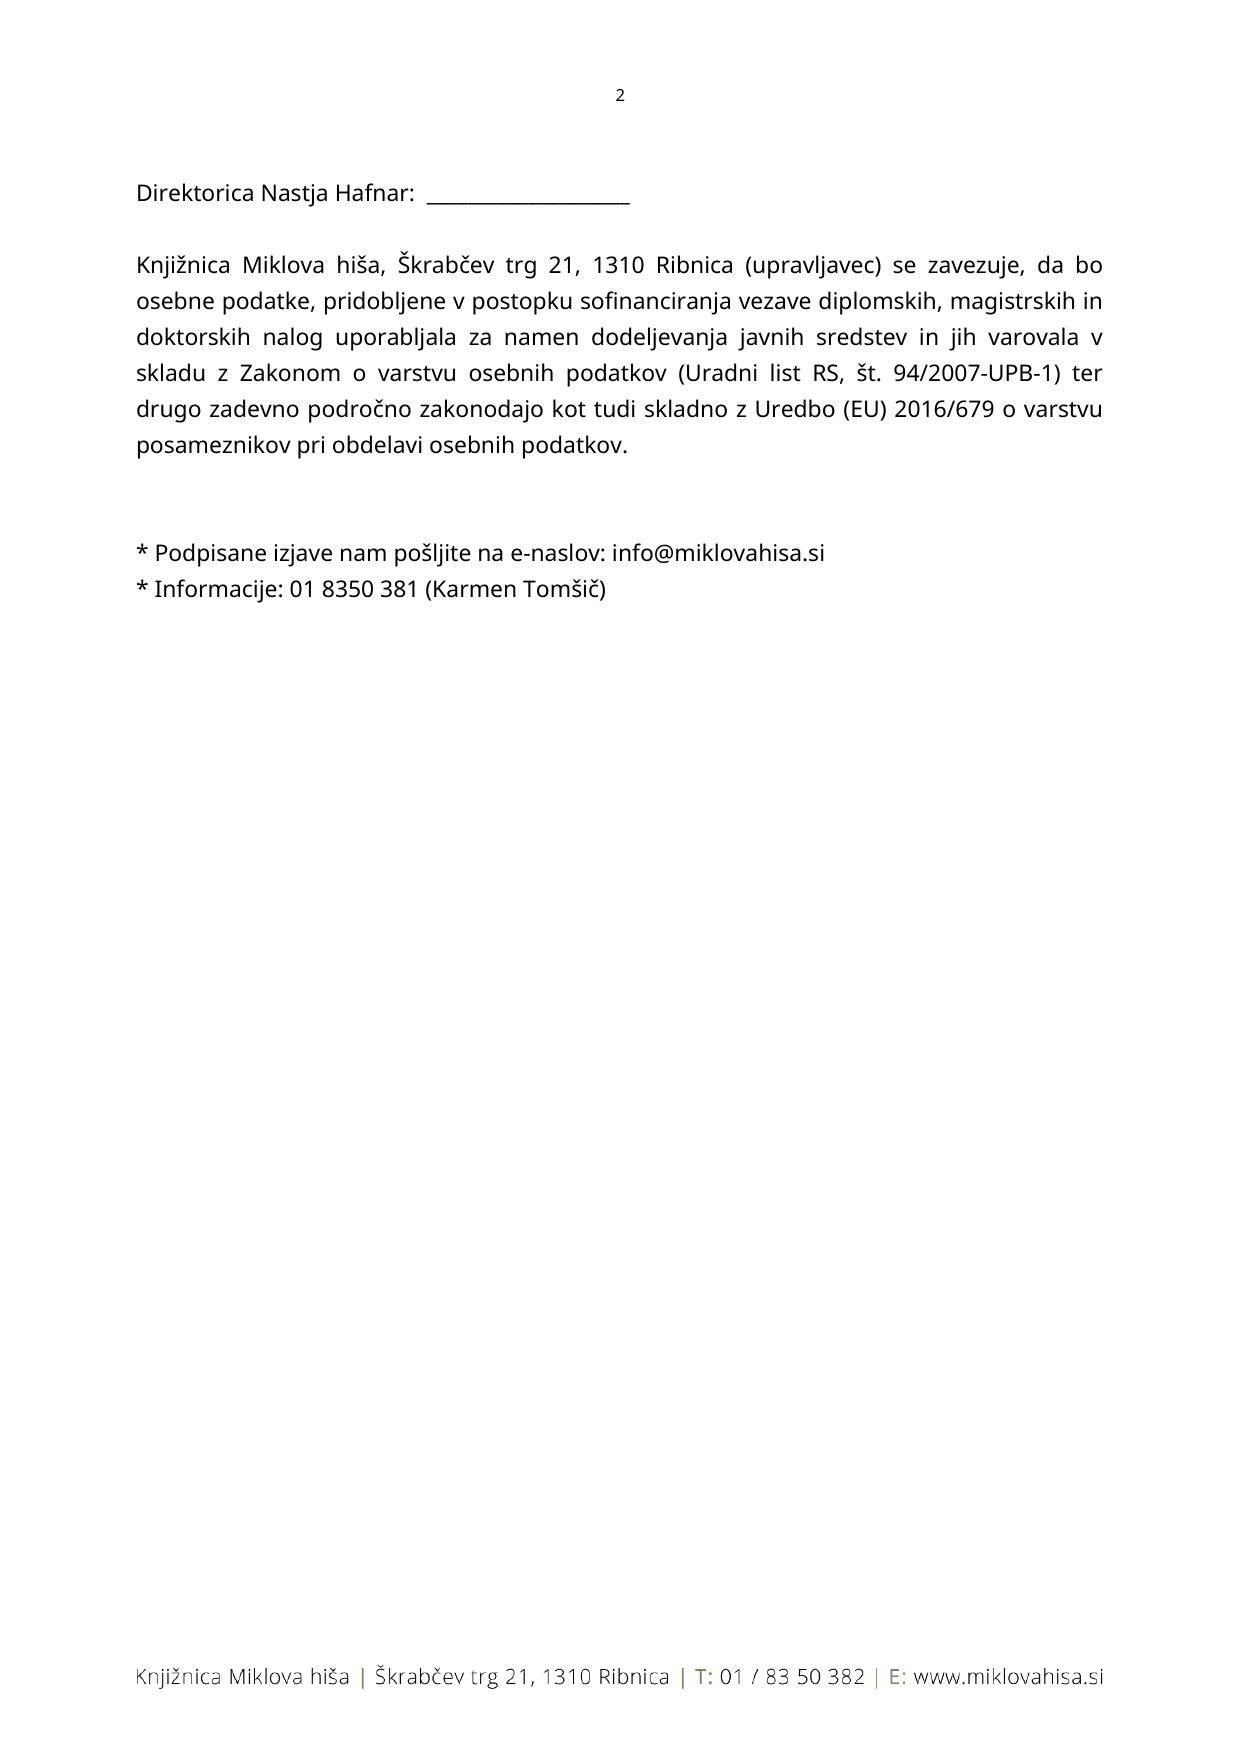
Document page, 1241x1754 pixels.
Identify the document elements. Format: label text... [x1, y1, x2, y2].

text * Podpisane izjave nam pošljite na e-naslov: info@miklovahisa.si [136, 537, 1104, 568]
picture [0, 1650, 1240, 1754]
text Knjižnica Miklova hiša, Škrabčev trg 21, 1310 Ribnica (upravljavec) se zavezuje, da bo osebne podatke, pridobljene v postopku sofinanciranja vezave diplomskih, magistrskih in doktorskih nalog uporabljala za namen dodeljevanja javnih sredstev in jih varovala v skladu z Zakonom o varstvu osebnih podatkov (Uradni list RS, št. 94/2007-UPB-1) ter drugo zadevno področno zakonodajo kot tudi skladno z Uredbo (EU) 2016/679 o varstvu posameznikov pri obdelavi osebnih podatkov. [136, 249, 1104, 460]
text Direktorica Nastja Hafnar: ____________________ [136, 177, 1104, 208]
text * Informacije: 01 8350 381 (Karmen Tomšič) [136, 572, 1104, 604]
